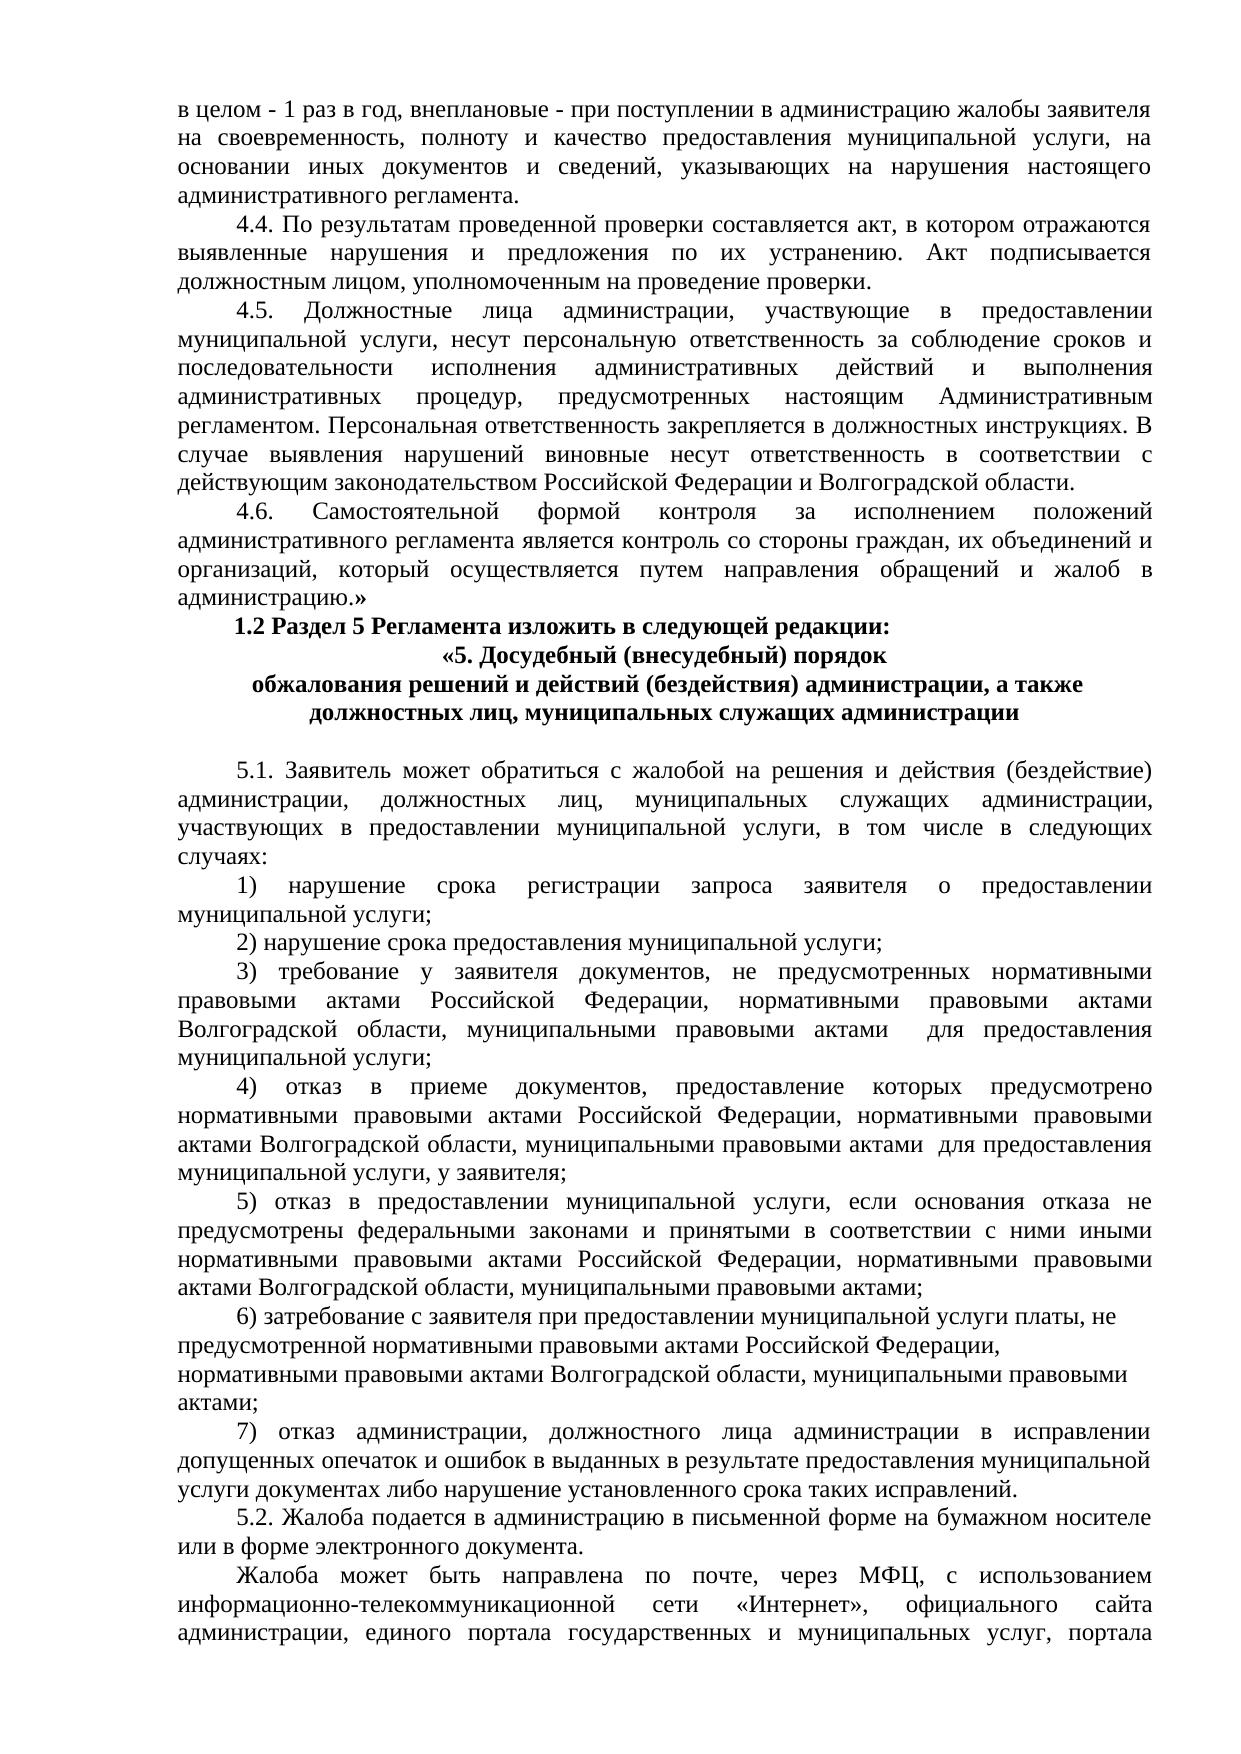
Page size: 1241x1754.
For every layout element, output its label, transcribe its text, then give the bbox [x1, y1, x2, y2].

text 6) затребование с заявителя при предоставлении муниципальной услуги платы, не предусмотренной нормативными правовыми актами Российской Федерации, нормативными правовыми актами Волгоградской области, муниципальными правовыми актами; [177, 1301, 1153, 1416]
text 7) отказ администрации, должностного лица администрации в исправлении допущенных опечаток и ошибок в выданных в результате предоставления муниципальной услуги документах либо нарушение установленного срока таких исправлений. [177, 1416, 1152, 1502]
text 4.6. Самостоятельной формой контроля за исполнением положений административного регламента является контроль со стороны граждан, их объединений и организаций, который осуществляется путем направления обращений и жалоб в администрацию.» [177, 496, 1153, 611]
text 5) отказ в предоставлении муниципальной услуги, если основания отказа не предусмотрены федеральными законами и принятыми в соответствии с ними иными нормативными правовыми актами Российской Федерации, нормативными правовыми актами Волгоградской области, муниципальными правовыми актами; [177, 1186, 1153, 1301]
text 5.2. Жалоба подается в администрацию в письменной форме на бумажном носителе или в форме электронного документа. [177, 1502, 1153, 1560]
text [177, 1560, 1153, 1646]
text 1.2 Раздел 5 Регламента изложить в следующей редакции: [177, 611, 1152, 640]
text 4) отказ в приеме документов, предоставление которых предусмотрено нормативными правовыми актами Российской Федерации, нормативными правовыми актами Волгоградской области, муниципальными правовыми актами для предоставления муниципальной услуги, у заявителя; [177, 1071, 1153, 1186]
text 4.5. Должностные лица администрации, участвующие в предоставлении муниципальной услуги, несут персональную ответственность за соблюдение сроков и последовательности исполнения административных действий и выполнения административных процедур, предусмотренных настоящим Административным регламентом. Персональная ответственность закрепляется в должностных инструкциях. В случае выявления нарушений виновные несут ответственность в соответствии с действующим законодательством Российской Федерации и Волгоградской области. [177, 295, 1153, 496]
text 1) нарушение срока регистрации запроса заявителя о предоставлении муниципальной услуги; [177, 870, 1153, 927]
text обжалования решений и действий (бездействия) администрации, а также должностных лиц, муниципальных служащих администрации [177, 669, 1152, 726]
text 2) нарушение срока предоставления муниципальной услуги; [177, 927, 1153, 956]
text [177, 94, 1152, 209]
text 3) требование у заявителя документов, не предусмотренных нормативными правовыми актами Российской Федерации, нормативными правовыми актами Волгоградской области, муниципальными правовыми актами для предоставления муниципальной услуги; [177, 956, 1153, 1071]
text 5.1. Заявитель может обратиться с жалобой на решения и действия (бездействие) администрации, должностных лиц, муниципальных служащих администрации, участвующих в предоставлении муниципальной услуги, в том числе в следующих случаях: [177, 755, 1153, 870]
text 4.4. По результатам проведенной проверки составляется акт, в котором отражаются выявленные нарушения и предложения по их устранению. Акт подписывается должностным лицом, уполномоченным на проведение проверки. [177, 209, 1152, 295]
text «5. Досудебный (внесудебный) порядок [177, 640, 1152, 669]
